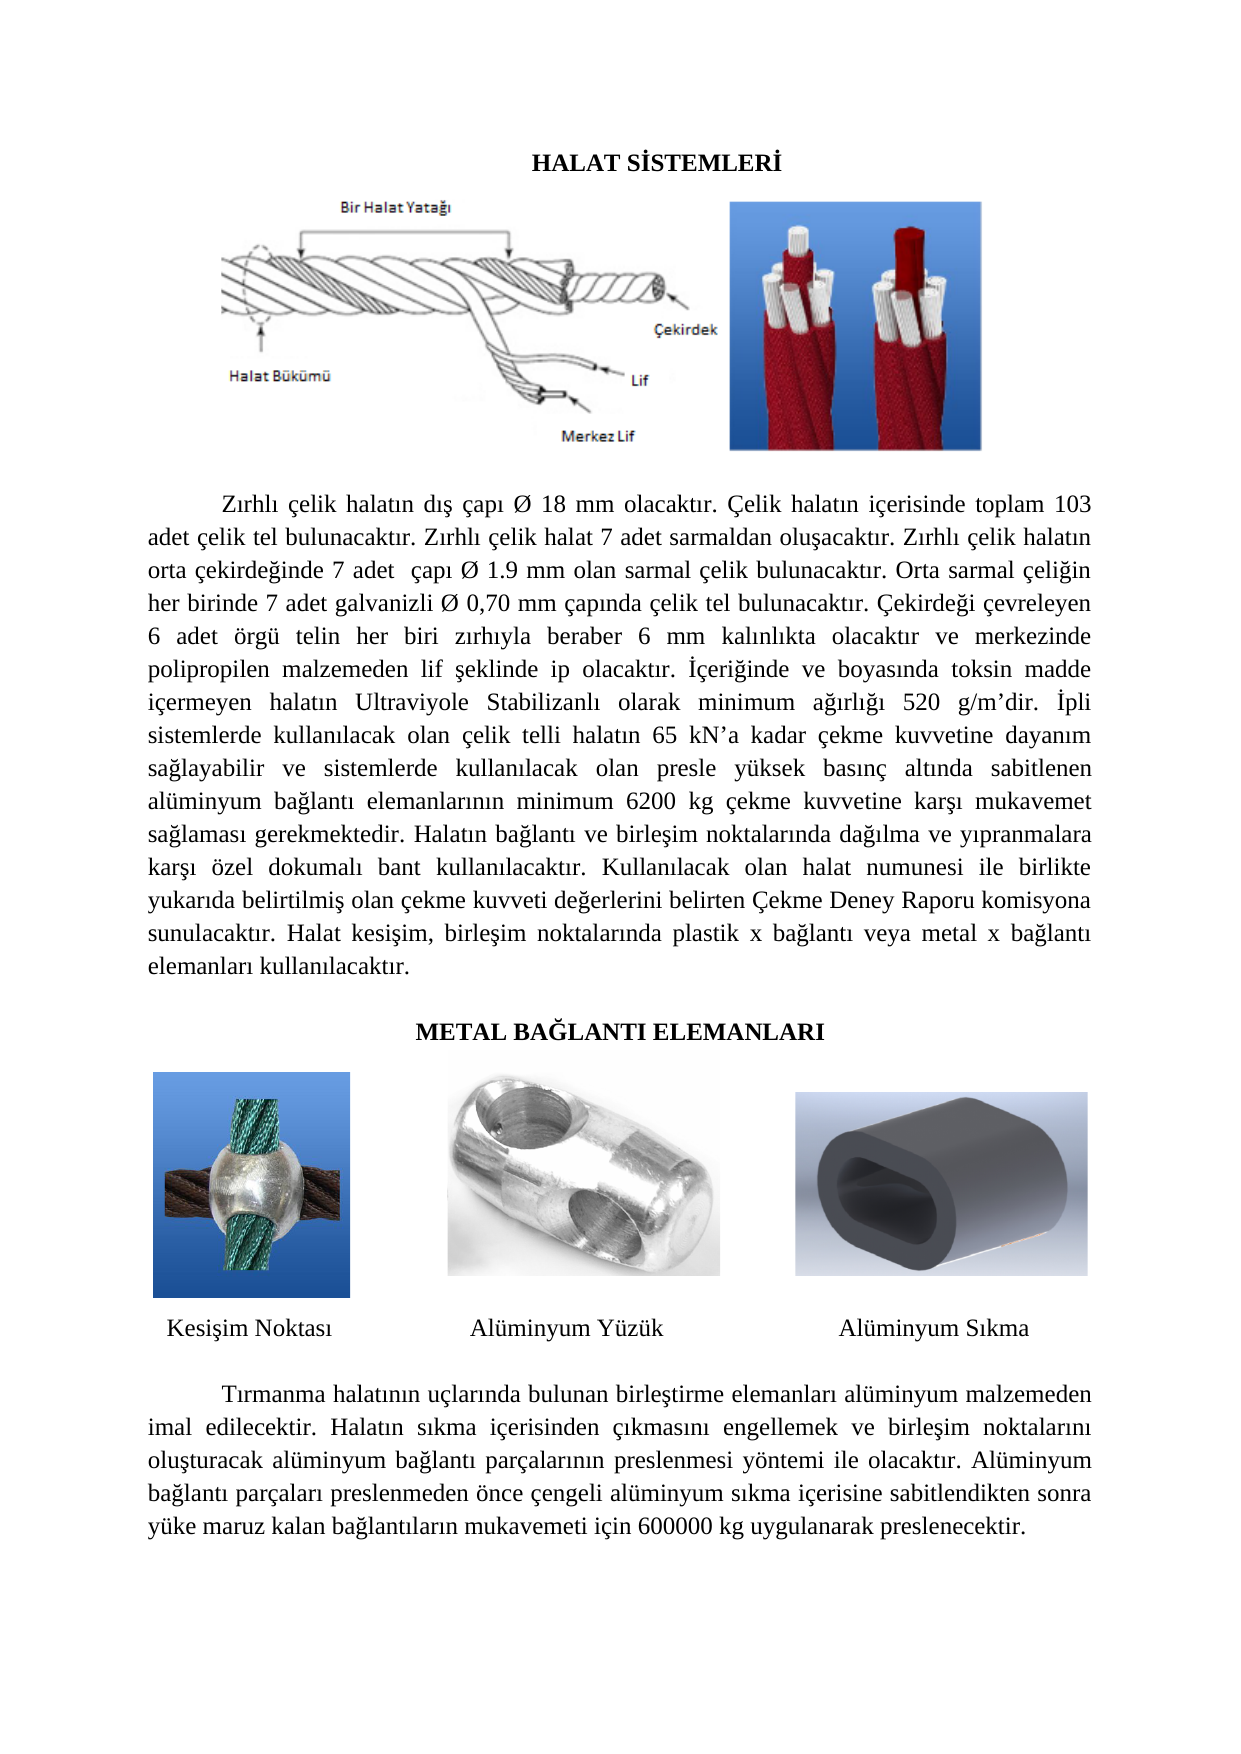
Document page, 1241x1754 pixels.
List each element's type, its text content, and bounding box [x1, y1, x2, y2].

text Zırhlı çelik halatın dış çapı Ø 18 mm olacaktır. Çelik halatın içerisinde toplam 103 adet çelik tel bulunacaktır. Zırhlı çelik halat 7 adet sarmaldan oluşacaktır. Zırhlı çelik halatın orta çekirdeğinde 7 adet çapı Ø 1.9 mm olan sarmal çelik bulunacaktır. Orta sarmal çeliğin her birinde 7 adet galvanizli Ø 0,70 mm çapında çelik tel bulunacaktır. Çekirdeği çevreleyen 6 adet örgü telin her biri zırhıyla beraber 6 mm kalınlıkta olacaktır ve merkezinde polipropilen malzemeden lif şeklinde ip olacaktır. İçeriğinde ve boyasında toksin madde içermeyen halatın Ultraviyole Stabilizanlı olarak minimum ağırlığı 520 g/m’dir. İpli sistemlerde kullanılacak olan çelik telli halatın 65 kN’a kadar çekme kuvvetine dayanım sağlayabilir ve sistemlerde kullanılacak olan presle yüksek basınç altında sabitlenen alüminyum bağlantı elemanlarının minimum 6200 kg çekme kuvvetine karşı mukavemet sağlaması gerekmektedir. Halatın bağlantı ve birleşim noktalarında dağılma ve yıpranmalara karşı özel dokumalı bant kullanılacaktır. Kullanılacak olan halat numunesi ile birlikte yukarıda belirtilmiş olan çekme kuvveti değerlerini belirten Çekme Deney Raporu komisyona sunulacaktır. Halat kesişim, birleşim noktalarında plastik x bağlantı veya metal x bağlantı elemanları kullanılacaktır. [148, 489, 1093, 980]
text HALAT SİSTEMLERİ [148, 148, 1093, 176]
picture [795, 1092, 1088, 1276]
picture [221, 180, 999, 485]
text Kesişim Noktası Alüminyum Yüzük Alüminyum Sıkma [148, 1313, 1093, 1342]
text METAL BAĞLANTI ELEMANLARI [148, 1017, 1093, 1046]
text Tırmanma halatının uçlarında bulunan birleştirme elemanları alüminyum malzemeden imal edilecektir. Halatın sıkma içerisinden çıkmasını engellemek ve birleşim noktalarını oluşturacak alüminyum bağlantı parçalarının preslenmesi yöntemi ile olacaktır. Alüminyum bağlantı parçaları preslenmeden önce çengeli alüminyum sıkma içerisine sabitlendikten sonra yüke maruz kalan bağlantıların mukavemeti için 600000 kg uygulanarak preslenecektir. [148, 1379, 1093, 1540]
